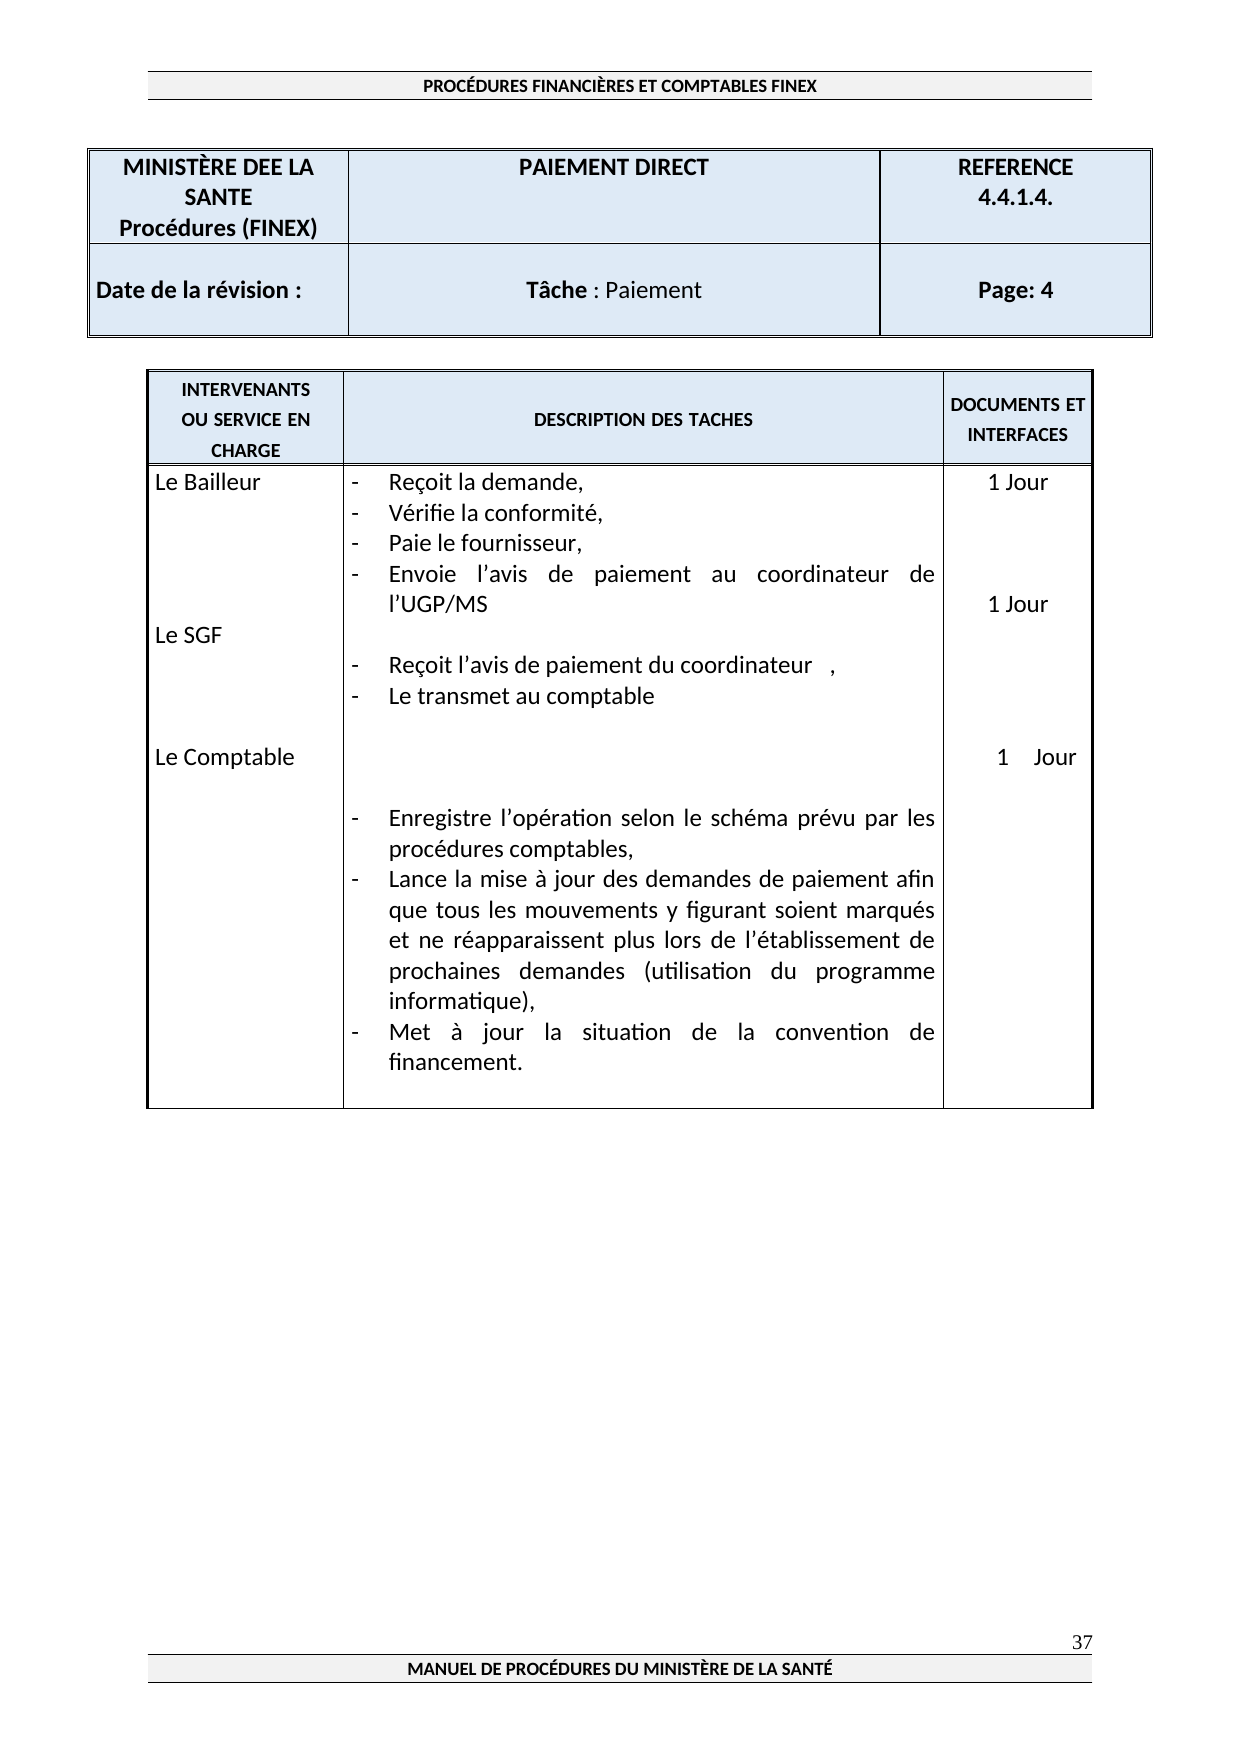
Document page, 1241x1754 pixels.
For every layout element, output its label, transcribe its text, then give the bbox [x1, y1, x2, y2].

table_header MINISTÈRE DEE LA SANTE Procédures (FINEX) [90, 151, 348, 242]
table_cell Page: 4 [881, 244, 1150, 335]
table_cell Le Bailleur Le SGF Le Comptable [149, 466, 343, 1107]
table_header intervenants ou service en charge [149, 372, 343, 463]
table_cell Tâche : Paiement [349, 244, 879, 335]
table_cell Date de la révision : [90, 244, 348, 335]
table_header REFERENCE 4.4.1.4. [881, 151, 1150, 242]
table_header PAIEMENT DIRECT [349, 151, 879, 242]
table_header documents et interfaces [944, 372, 1091, 463]
table_cell 1 Jour 1 Jour Jour [944, 466, 1091, 1107]
table_cell Reçoit la demande, Vérifie la conformité, Paie le fournisseur, Envoie l’avis de paiement au coordinateur de l’UGP/MS Reçoit l’avis de paiement du coordinateur , Le transmet au comptable Enregistre l’opération selon le schéma prévu par les procédures comptables, Lance la mise à jour des demandes de paiement afin que tous les mouvements y figurant soient marqués et ne réapparaissent plus lors de l’établissement de prochaines demandes (utilisation du programme informatique), Met à jour la situation de la convention de financement. [344, 466, 943, 1107]
table_header description des taches [344, 372, 943, 463]
